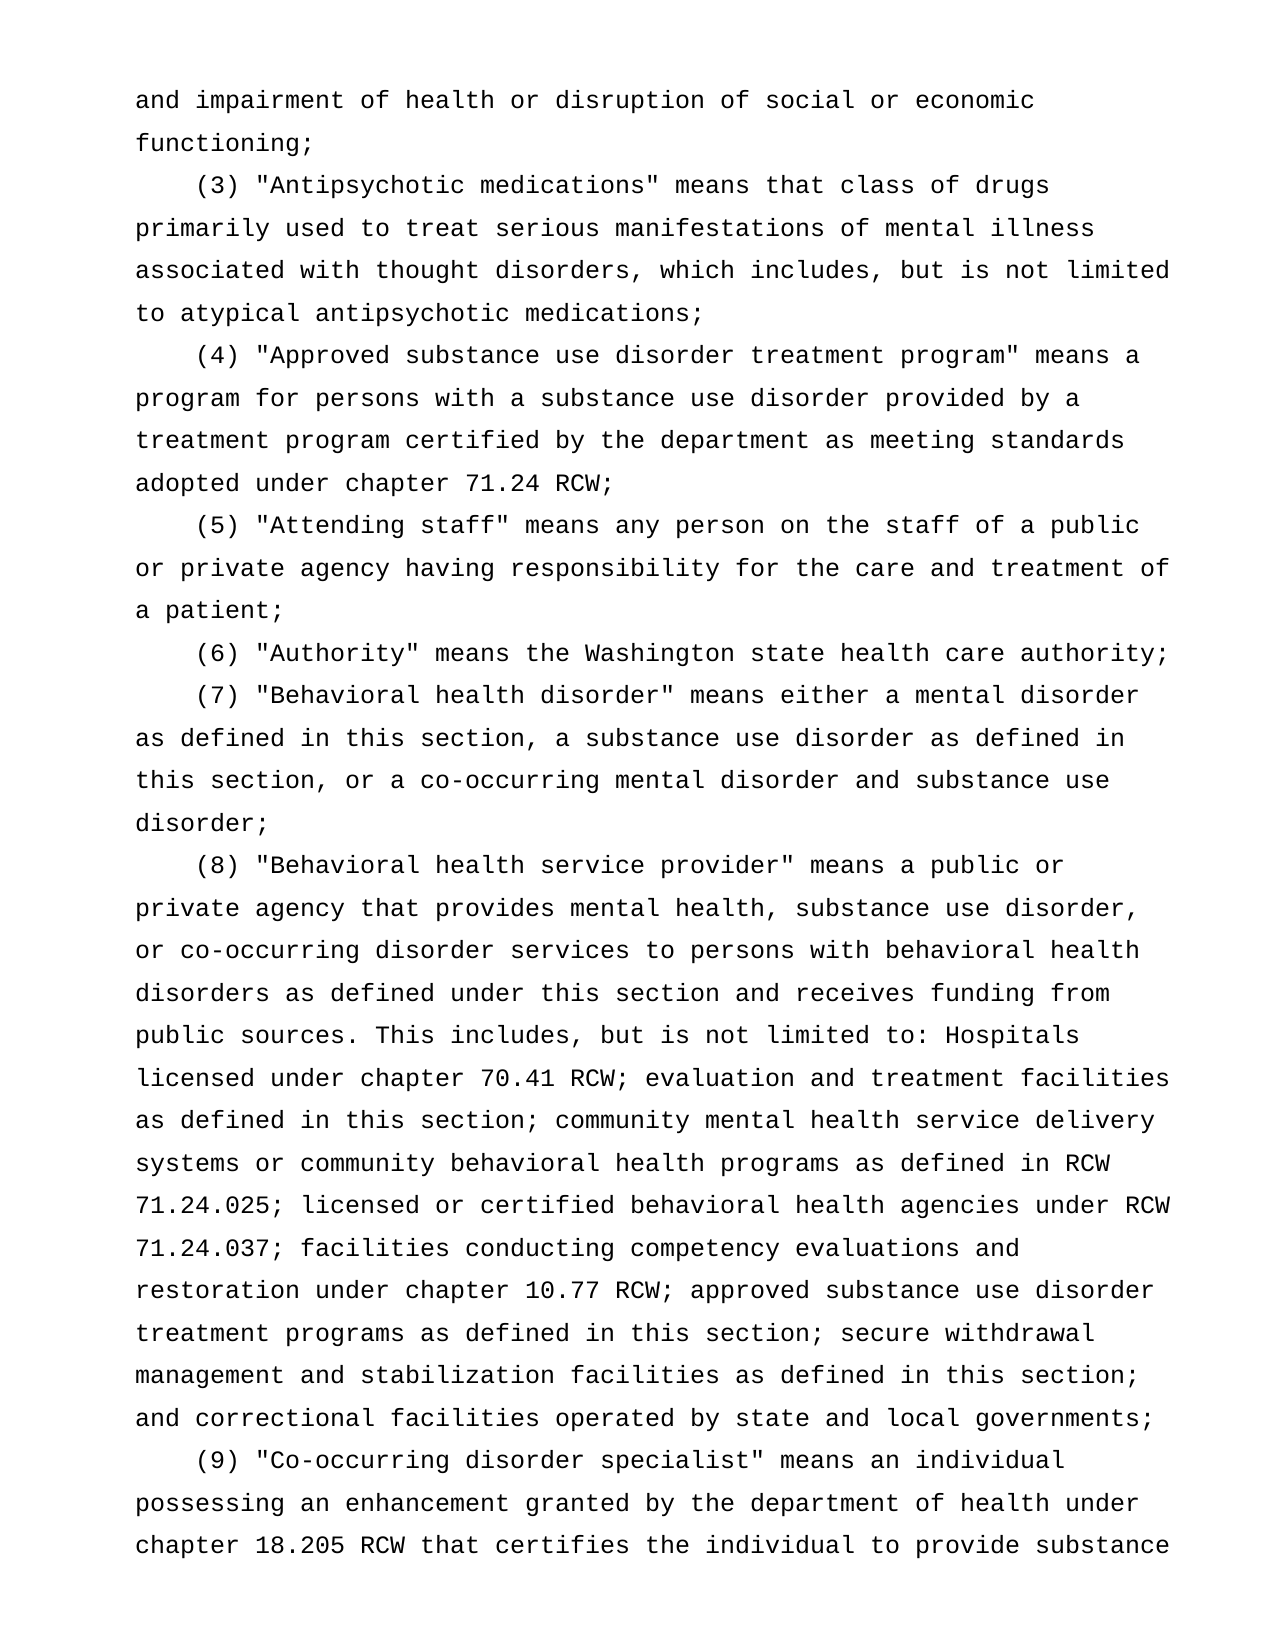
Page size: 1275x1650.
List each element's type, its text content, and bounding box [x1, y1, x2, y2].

text (6) "Authority" means the Washington state health care authority; [135, 627, 1170, 670]
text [135, 1435, 1170, 1562]
text (8) "Behavioral health service provider" means a public or private agency that provides mental health, substance use disorder, or co-occurring disorder services to persons with behavioral health disorders as defined under this section and receives funding from public sources. This includes, but is not limited to: Hospitals licensed under chapter 70.41 RCW; evaluation and treatment facilities as defined in this section; community mental health service delivery systems or community behavioral health programs as defined in RCW 71.24.025; licensed or certified behavioral health agencies under RCW 71.24.037; facilities conducting competency evaluations and restoration under chapter 10.77 RCW; approved substance use disorder treatment programs as defined in this section; secure withdrawal management and stabilization facilities as defined in this section; and correctional facilities operated by state and local governments; [135, 840, 1170, 1435]
text (5) "Attending staff" means any person on the staff of a public or private agency having responsibility for the care and treatment of a patient; [135, 500, 1170, 627]
text (7) "Behavioral health disorder" means either a mental disorder as defined in this section, a substance use disorder as defined in this section, or a co-occurring mental disorder and substance use disorder; [135, 670, 1170, 840]
text (3) "Antipsychotic medications" means that class of drugs primarily used to treat serious manifestations of mental illness associated with thought disorders, which includes, but is not limited to atypical antipsychotic medications; [135, 160, 1170, 330]
text (4) "Approved substance use disorder treatment program" means a program for persons with a substance use disorder provided by a treatment program certified by the department as meeting standards adopted under chapter 71.24 RCW; [135, 330, 1170, 500]
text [135, 75, 1170, 160]
